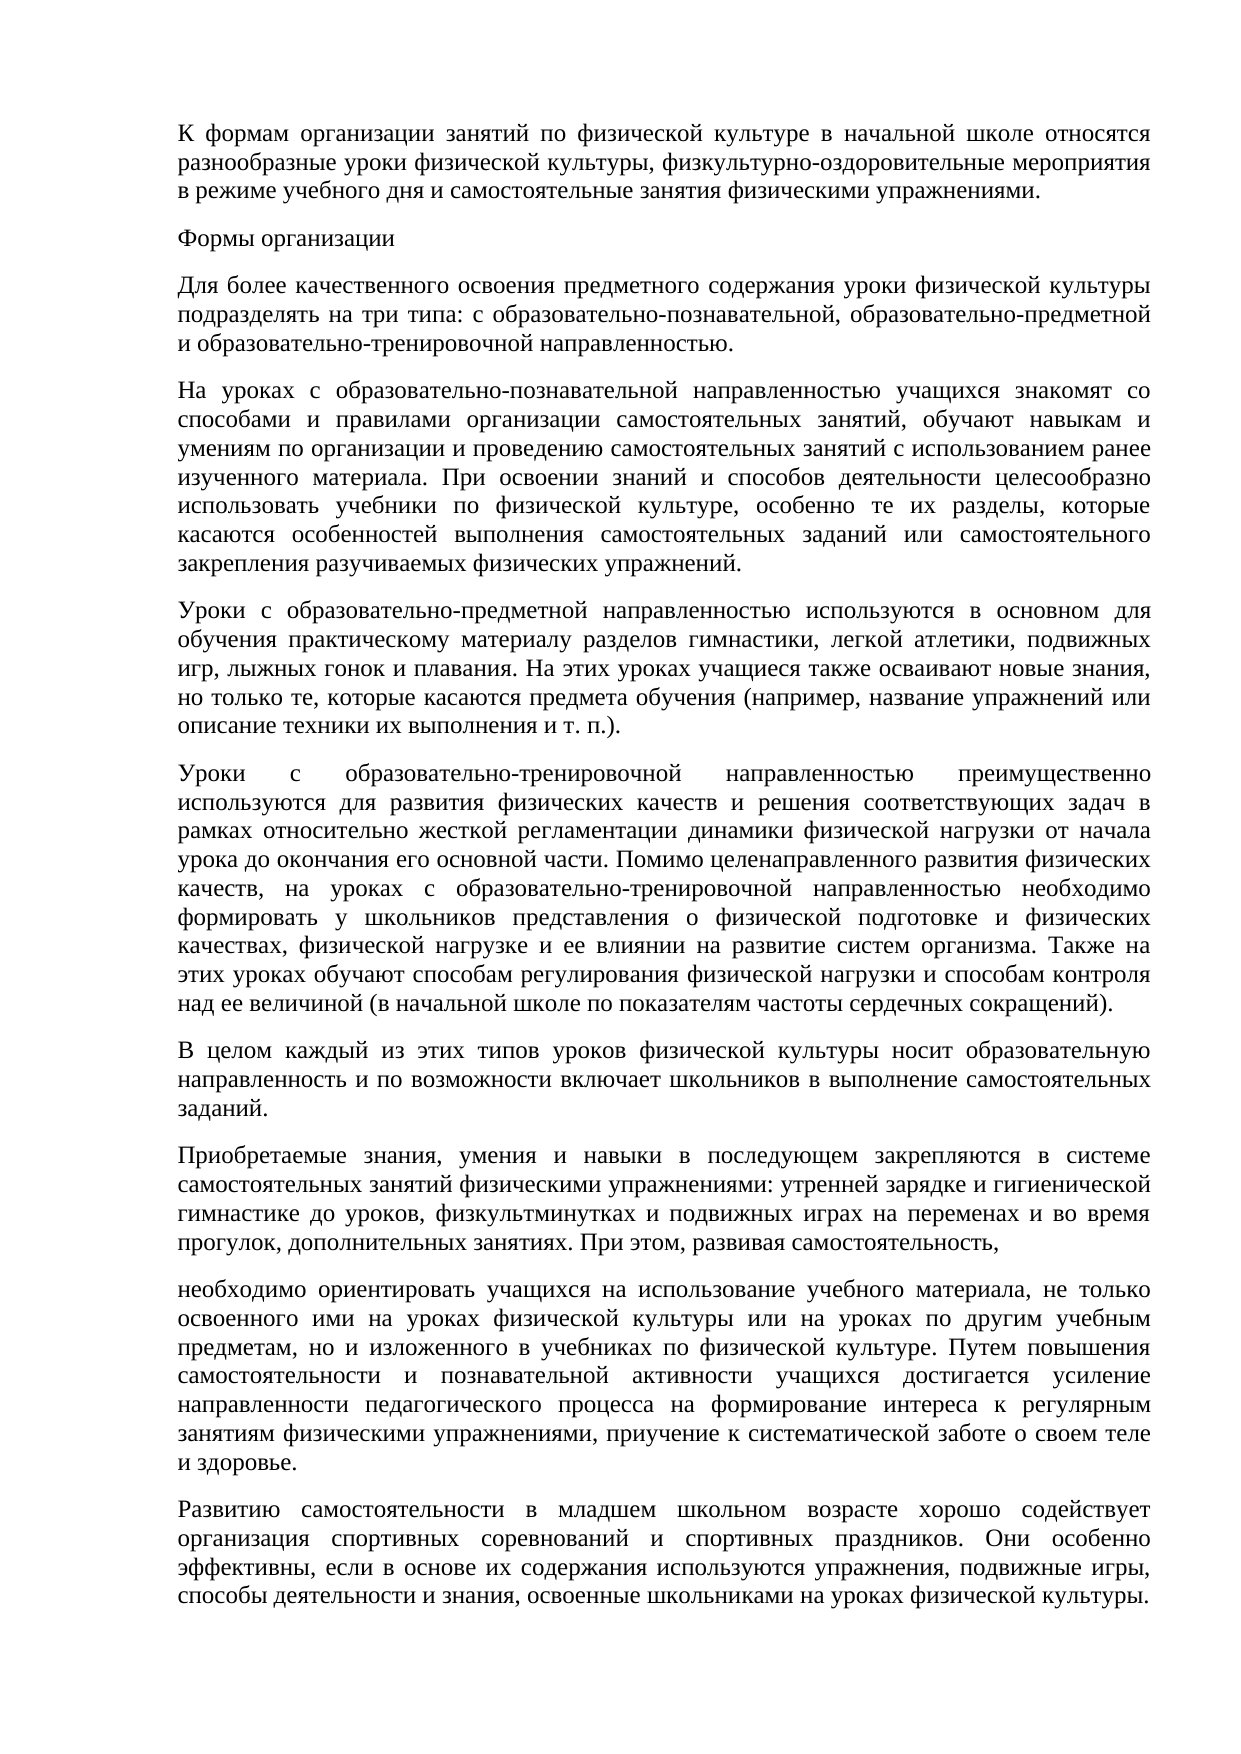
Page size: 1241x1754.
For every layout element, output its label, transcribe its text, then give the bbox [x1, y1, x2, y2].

text Уроки с образовательно-тренировочной направленностью преимущественно используются для развития физических качеств и решения соответствующих задач в рамках относительно жесткой регламентации динамики физической нагрузки от начала урока до окончания его основной части. Помимо целенаправленного развития физических качеств, на уроках с образовательно-тренировочной направленностью необходимо формировать у школьников представления о физической подготовке и физических качествах, физической нагрузке и ее влиянии на развитие систем организма. Также на этих уроках обучают способам регулирования физической нагрузки и способам контроля над ее величиной (в начальной школе по показателям частоты сердечных сокращений). [177, 758, 1152, 1017]
text Формы организации [177, 223, 1152, 252]
text Для более качественного освоения предметного содержания уроки физической культуры подразделять на три типа: с образовательно-познавательной, образовательно-предметной и образовательно-тренировочной направленностью. [177, 271, 1152, 357]
text К формам организации занятий по физической культуре в начальной школе относятся разнообразные уроки физической культуры, физкультурно-оздоровительные мероприятия в режиме учебного дня и самостоятельные занятия физическими упражнениями. [177, 118, 1152, 204]
text Приобретаемые знания, умения и навыки в последующем закрепляются в системе самостоятельных занятий физическими упражнениями: утренней зарядке и гигиенической гимнастике до уроков, физкультминутках и подвижных играх на переменах и во время прогулок, дополнительных занятиях. При этом, развивая самостоятельность, [177, 1141, 1152, 1256]
text Уроки с образовательно-предметной направленностью используются в основном для обучения практическому материалу разделов гимнастики, легкой атлетики, подвижных игр, лыжных гонок и плавания. На этих уроках учащиеся также осваивают новые знания, но только те, которые касаются предмета обучения (например, название упражнений или описание техники их выполнения и т. п.). [177, 596, 1152, 739]
text необходимо ориентировать учащихся на использование учебного материала, не только освоенного ими на уроках физической культуры или на уроках по другим учебным предметам, но и изложенного в учебниках по физической культуре. Путем повышения самостоятельности и познавательной активности учащихся достигается усиление направленности педагогического процесса на формирование интереса к регулярным занятиям физическими упражнениями, приучение к систематической заботе о своем теле и здоровье. [177, 1274, 1152, 1476]
text В целом каждый из этих типов уроков физической культуры носит образовательную направленность и по возможности включает школьников в выполнение самостоятельных заданий. [177, 1036, 1152, 1122]
text Развитию самостоятельности в младшем школьном возрасте хорошо содействует организация спортивных соревнований и спортивных праздников. Они особенно эффективны, если в основе их содержания используются упражнения, подвижные игры, способы деятельности и знания, освоенные школьниками на уроках физической культуры. [177, 1494, 1152, 1609]
text На уроках с образовательно-познавательной направленностью учащихся знакомят со способами и правилами организации самостоятельных занятий, обучают навыкам и умениям по организации и проведению самостоятельных занятий с использованием ранее изученного материала. При освоении знаний и способов деятельности целесообразно использовать учебники по физической культуре, особенно те их разделы, которые касаются особенностей выполнения самостоятельных заданий или самостоятельного закрепления разучиваемых физических упражнений. [177, 376, 1152, 577]
